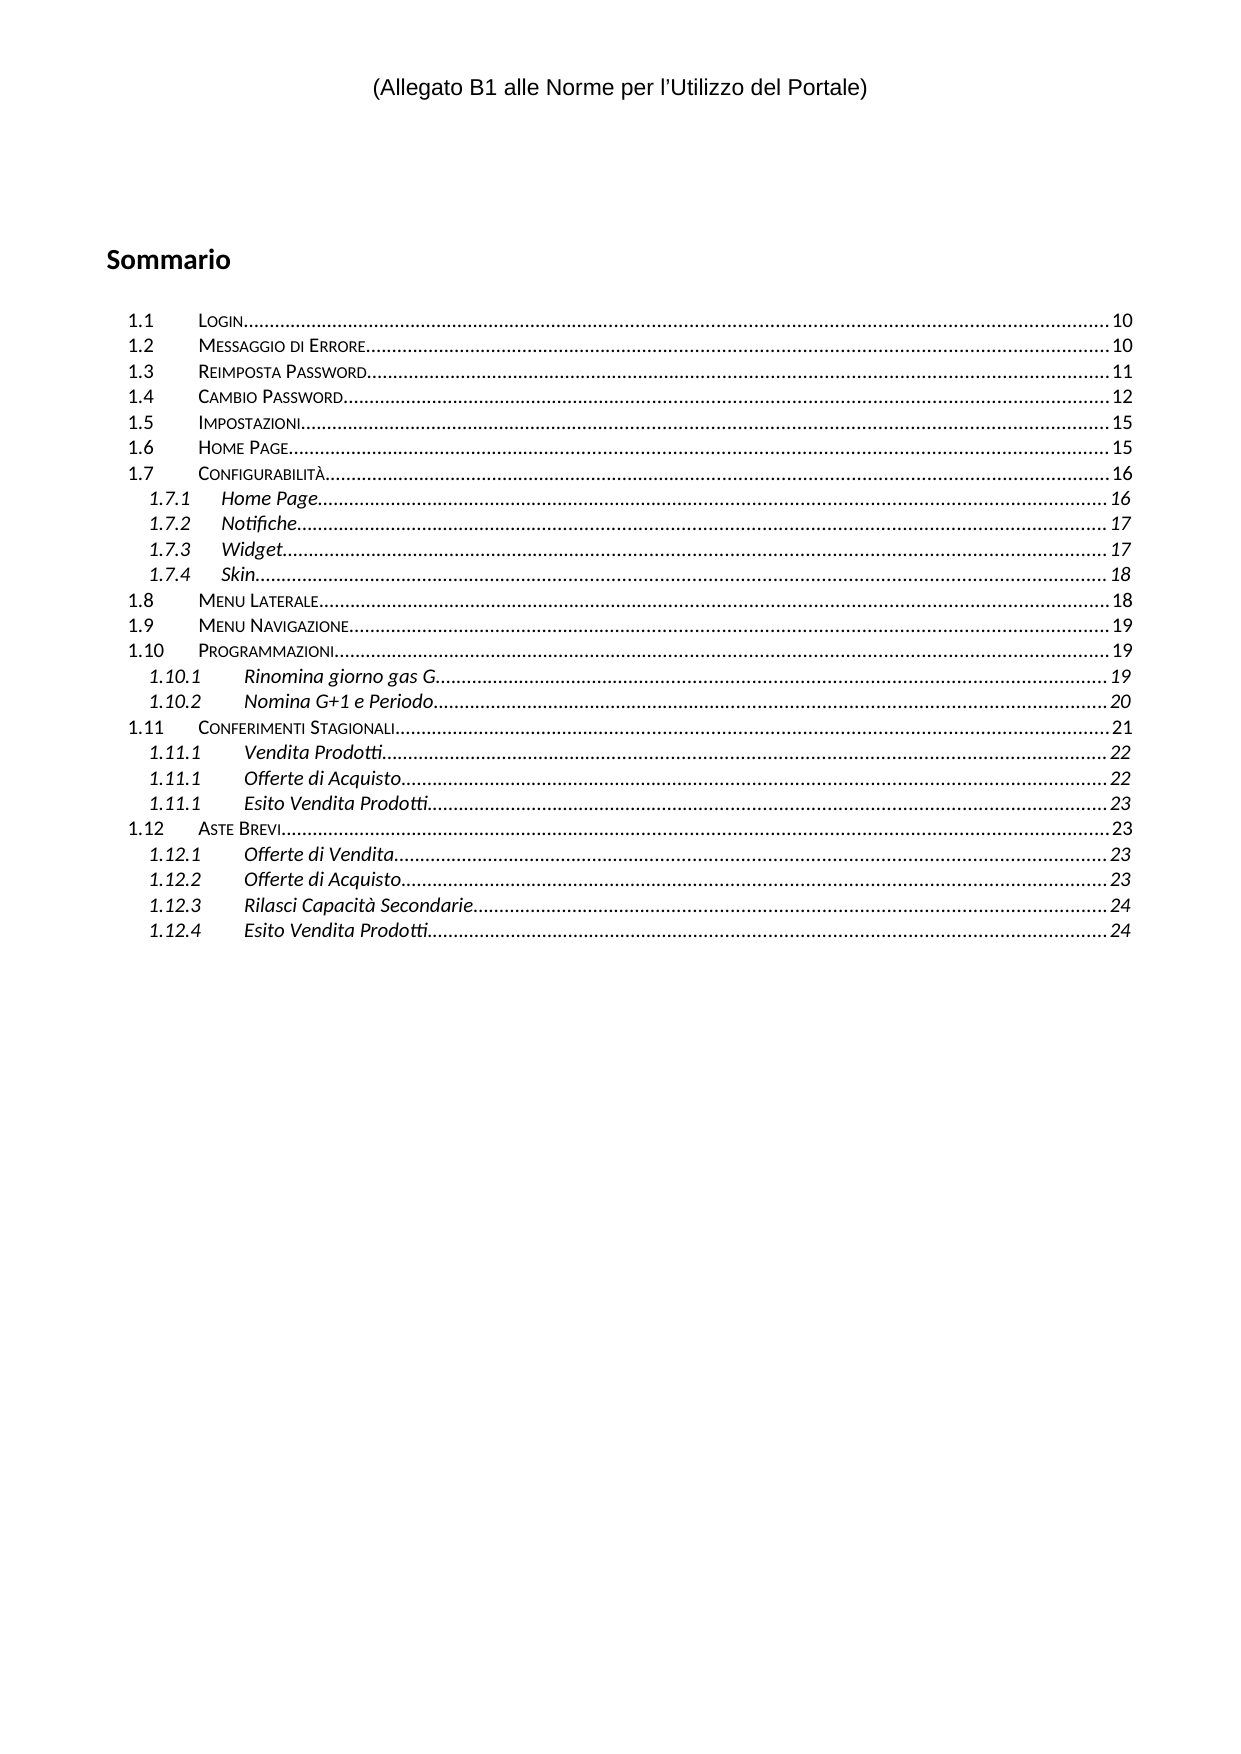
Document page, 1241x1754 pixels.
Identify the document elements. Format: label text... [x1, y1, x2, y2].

text 1.7.2 Notifiche 17 [148, 511, 1134, 536]
text 1.3 Reimposta Password 11 [127, 358, 1134, 383]
text 1.2 Messaggio di Errore 10 [127, 333, 1134, 358]
text 1.11.1 Esito Vendita Prodotti 23 [148, 790, 1134, 816]
text 1.11.1 Offerte di Acquisto 22 [148, 765, 1134, 790]
text 1.12.4 Esito Vendita Prodotti 24 [148, 917, 1134, 943]
text 1.7.3 Widget 17 [148, 536, 1134, 561]
text 1.8 Menu Laterale 18 [127, 587, 1134, 612]
text 1.12.2 Offerte di Acquisto 23 [148, 866, 1134, 892]
text 1.12 Aste Brevi 23 [127, 816, 1134, 841]
text Sommario [106, 241, 1137, 277]
text 1.6 Home Page 15 [127, 434, 1134, 460]
text 1.4 Cambio Password 12 [127, 383, 1134, 409]
text 1.5 Impostazioni 15 [127, 409, 1134, 434]
text 1.12.3 Rilasci Capacità Secondarie 24 [148, 892, 1134, 917]
text 1.10.1 Rinomina giorno gas G 19 [148, 663, 1134, 688]
text 1.7.1 Home Page 16 [148, 485, 1134, 511]
text 1.10.2 Nomina G+1 e Periodo 20 [148, 688, 1134, 714]
text 1.9 Menu Navigazione 19 [127, 612, 1134, 638]
text 1.10 Programmazioni 19 [127, 638, 1134, 663]
text 1.11.1 Vendita Prodotti 22 [148, 739, 1134, 765]
text 1.1 Login 10 [127, 307, 1134, 333]
text 1.11 Conferimenti Stagionali 21 [127, 714, 1134, 739]
text 1.7.4 Skin 18 [148, 561, 1134, 587]
text 1.12.1 Offerte di Vendita 23 [148, 841, 1134, 866]
text 1.7 Configurabilità 16 [127, 460, 1134, 485]
